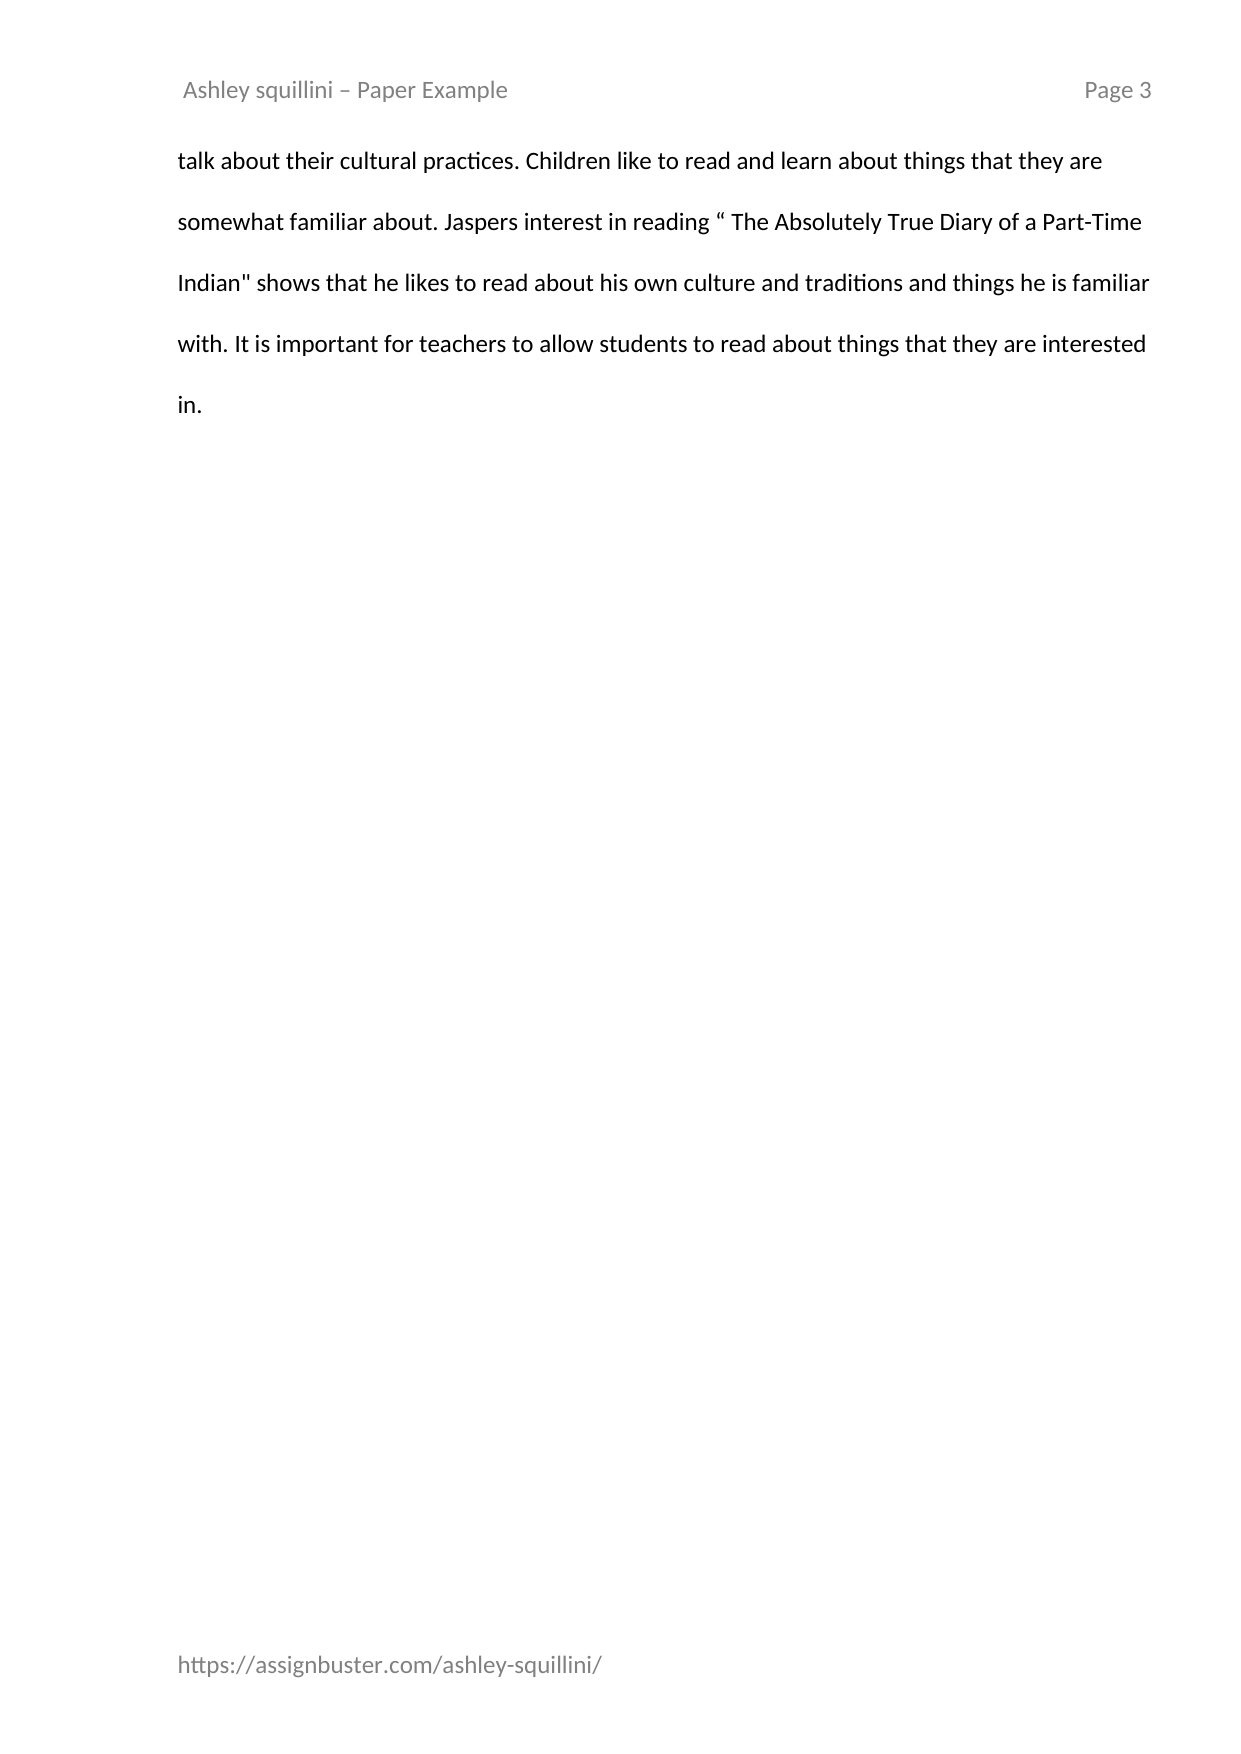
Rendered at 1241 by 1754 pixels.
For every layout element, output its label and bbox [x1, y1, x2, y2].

text [177, 145, 1152, 420]
